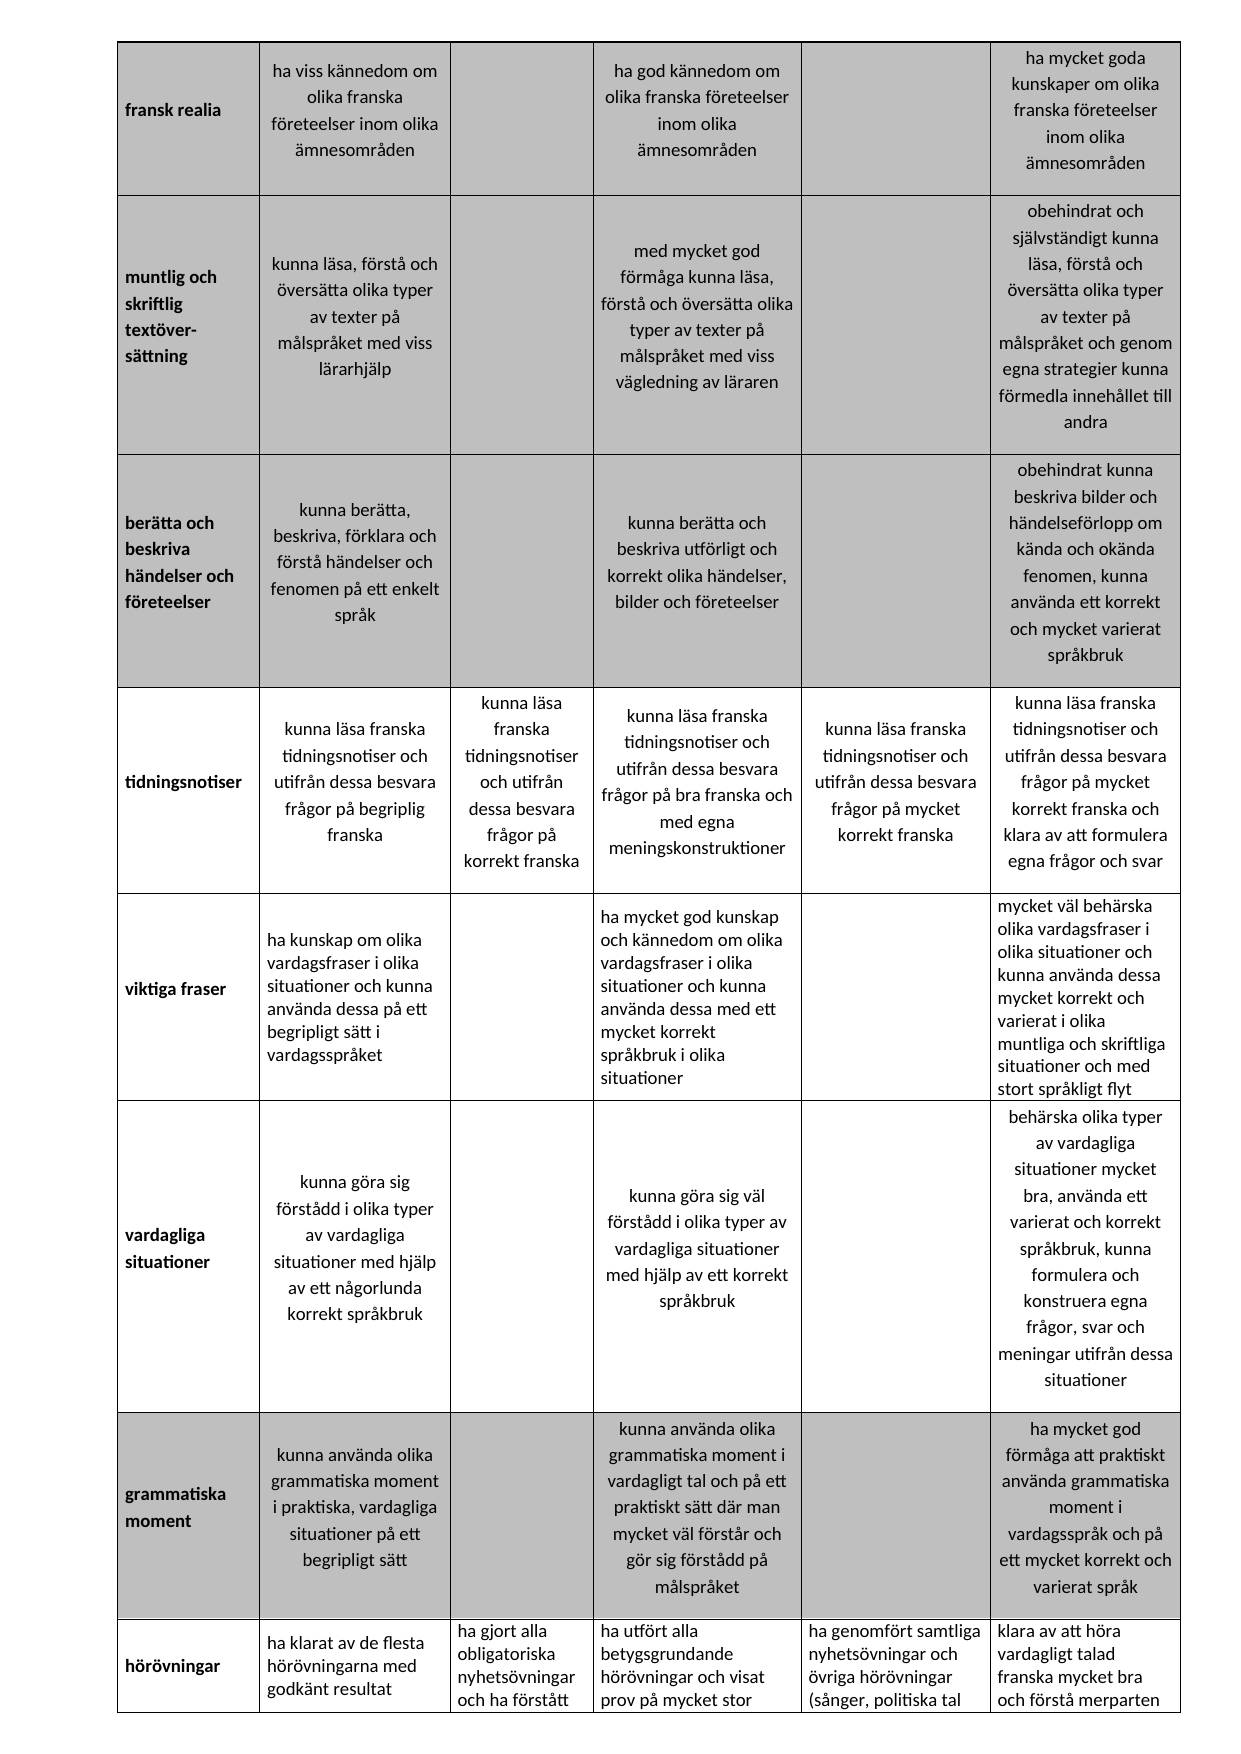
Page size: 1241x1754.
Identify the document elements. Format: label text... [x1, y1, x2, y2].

table_cell [802, 1413, 990, 1618]
table_cell ha kunskap om olika vardagsfraser i olika situationer och kunna använda dessa på ett begripligt sätt i vardagsspråket [260, 894, 450, 1100]
table_cell kunna läsa franska tidningsnotiser och utifrån dessa besvara frågor på korrekt franska [451, 688, 593, 893]
table_cell kunna läsa franska tidningsnotiser och utifrån dessa besvara frågor på bra franska och med egna meningskonstruktioner [594, 688, 801, 893]
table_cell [260, 1620, 450, 1712]
table_cell ha mycket goda kunskaper om olika franska företeelser inom olika ämnesområden [991, 43, 1180, 195]
table_cell kunna berätta, beskriva, förklara och förstå händelser och fenomen på ett enkelt språk [260, 455, 450, 687]
table_cell ha viss kännedom om olika franska företeelser inom olika ämnesområden [260, 43, 450, 195]
table_cell kunna göra sig väl förstådd i olika typer av vardagliga situationer med hjälp av ett korrekt språkbruk [594, 1101, 801, 1412]
table_cell viktiga fraser [118, 894, 259, 1100]
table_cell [451, 1620, 593, 1712]
table_cell kunna använda olika grammatiska moment i praktiska, vardagliga situationer på ett begripligt sätt [260, 1413, 450, 1618]
table_cell [451, 455, 593, 687]
table_cell mycket väl behärska olika vardagsfraser i olika situationer och kunna använda dessa mycket korrekt och varierat i olika muntliga och skriftliga situationer och med stort språkligt flyt [991, 894, 1180, 1100]
table_cell fransk realia [118, 43, 259, 195]
table_cell obehindrat och självständigt kunna läsa, förstå och översätta olika typer av texter på målspråket och genom egna strategier kunna förmedla innehållet till andra [991, 196, 1180, 454]
table_cell vardagliga situationer [118, 1101, 259, 1412]
table_cell [451, 196, 593, 454]
table_cell muntlig och skriftlig textöver-sättning [118, 196, 259, 454]
table_cell kunna läsa franska tidningsnotiser och utifrån dessa besvara frågor på begriplig franska [260, 688, 450, 893]
table_cell ha god kännedom om olika franska företeelser inom olika ämnesområden [594, 43, 801, 195]
table_cell kunna läsa franska tidningsnotiser och utifrån dessa besvara frågor på mycket korrekt franska [802, 688, 990, 893]
table_cell med mycket god förmåga kunna läsa, förstå och översätta olika typer av texter på målspråket med viss vägledning av läraren [594, 196, 801, 454]
table_cell kunna läsa franska tidningsnotiser och utifrån dessa besvara frågor på mycket korrekt franska och klara av att formulera egna frågor och svar [991, 688, 1180, 893]
table_cell [802, 894, 990, 1100]
table_cell kunna läsa, förstå och översätta olika typer av texter på målspråket med viss lärarhjälp [260, 196, 450, 454]
table_cell [451, 1413, 593, 1618]
table_cell [802, 43, 990, 195]
table_cell [802, 196, 990, 454]
table_cell grammatiska moment [118, 1413, 259, 1618]
table_cell tidningsnotiser [118, 688, 259, 893]
table_cell [802, 455, 990, 687]
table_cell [991, 1620, 1180, 1712]
table_cell ha mycket god kunskap och kännedom om olika vardagsfraser i olika situationer och kunna använda dessa med ett mycket korrekt språkbruk i olika situationer [594, 894, 801, 1100]
table_cell kunna använda olika grammatiska moment i vardagligt tal och på ett praktiskt sätt där man mycket väl förstår och gör sig förstådd på målspråket [594, 1413, 801, 1618]
table_cell obehindrat kunna beskriva bilder och händelseförlopp om kända och okända fenomen, kunna använda ett korrekt och mycket varierat språkbruk [991, 455, 1180, 687]
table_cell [594, 1620, 801, 1712]
table_cell behärska olika typer av vardagliga situationer mycket bra, använda ett varierat och korrekt språkbruk, kunna formulera och konstruera egna frågor, svar och meningar utifrån dessa situationer [991, 1101, 1180, 1412]
table_cell [451, 43, 593, 195]
table_cell kunna berätta och beskriva utförligt och korrekt olika händelser, bilder och företeelser [594, 455, 801, 687]
table_cell kunna göra sig förstådd i olika typer av vardagliga situationer med hjälp av ett någorlunda korrekt språkbruk [260, 1101, 450, 1412]
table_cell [802, 1620, 990, 1712]
table_cell ha mycket god förmåga att praktiskt använda grammatiska moment i vardagsspråk och på ett mycket korrekt och varierat språk [991, 1413, 1180, 1618]
table_cell [451, 894, 593, 1100]
table_cell hörövningar [118, 1620, 259, 1712]
table_cell [451, 1101, 593, 1412]
table_cell [802, 1101, 990, 1412]
table_cell berätta och beskriva händelser och företeelser [118, 455, 259, 687]
